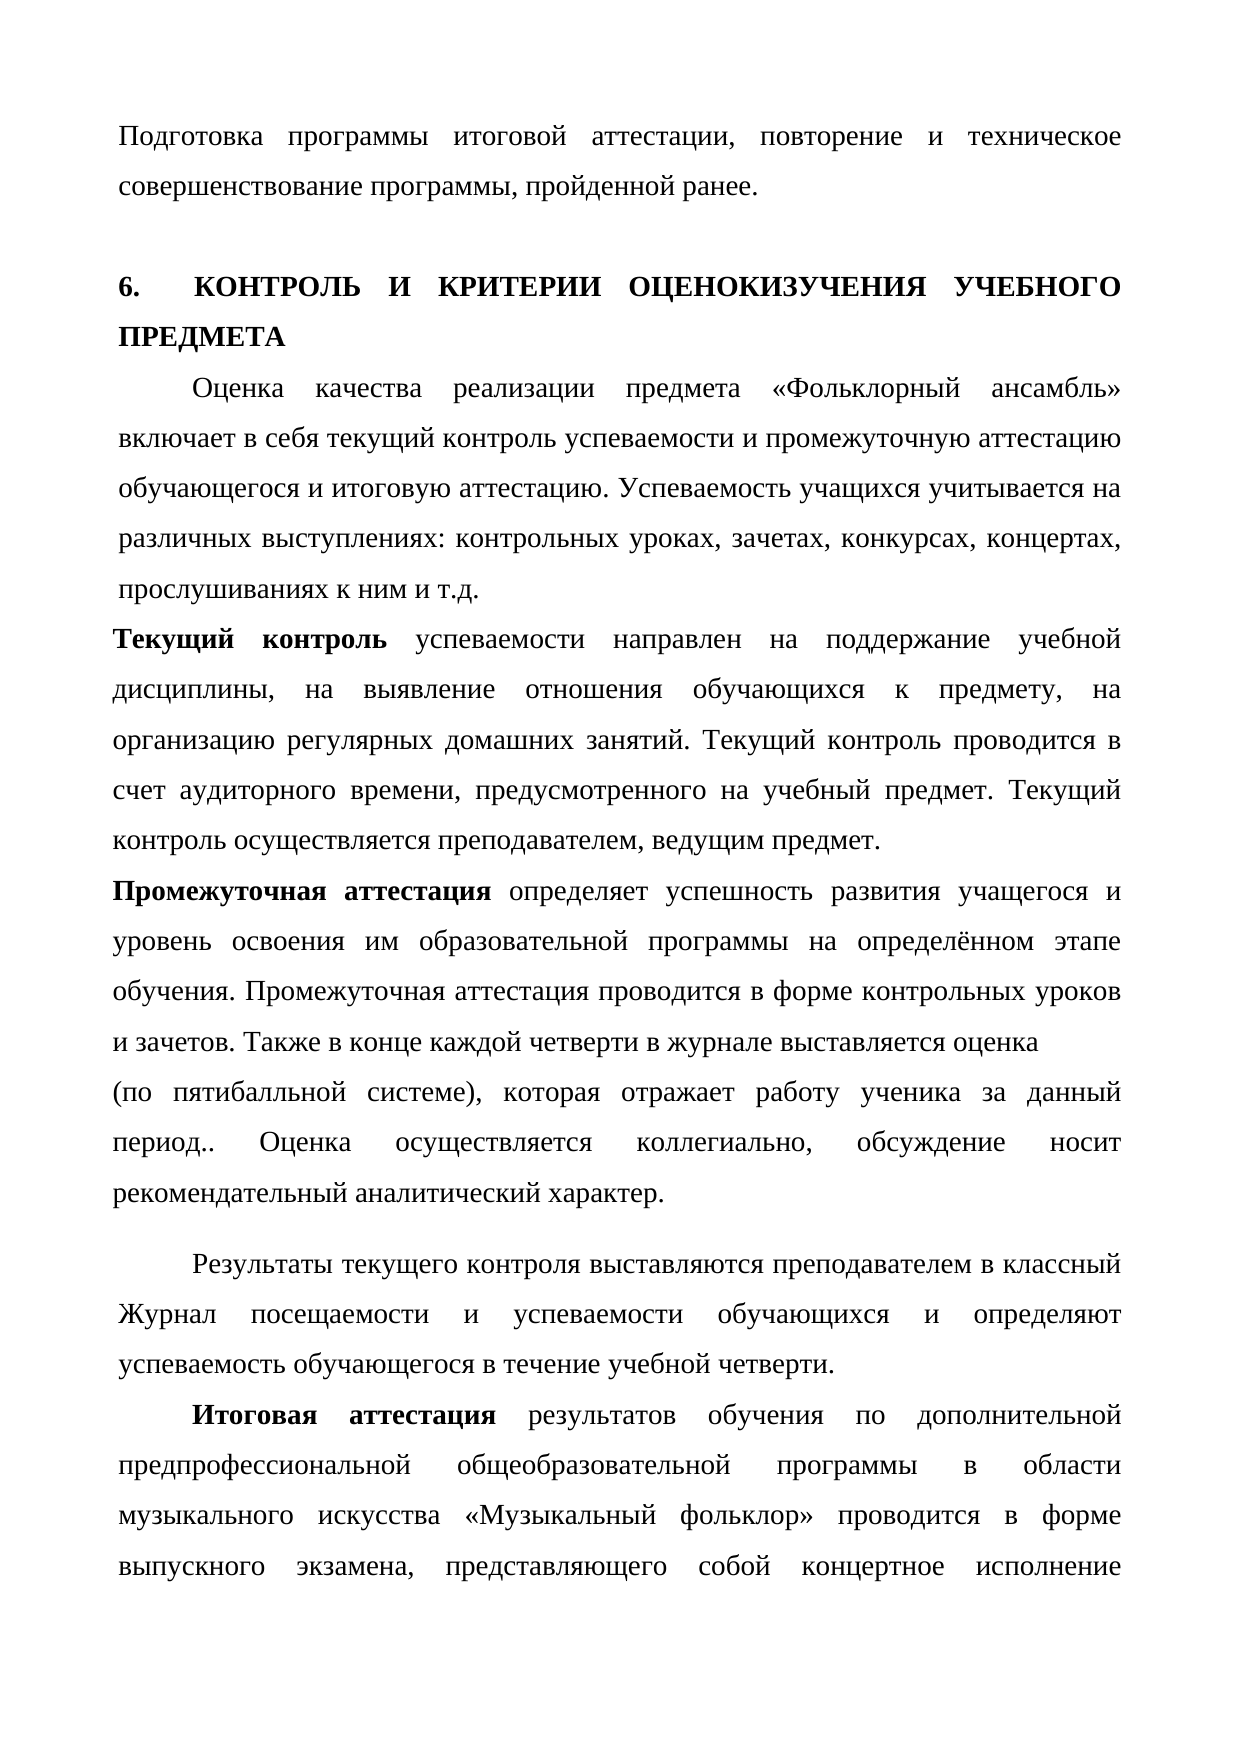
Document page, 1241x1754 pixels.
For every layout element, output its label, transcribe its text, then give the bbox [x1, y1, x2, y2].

text Текущий контроль успеваемости направлен на поддержание учебной дисциплины, на выявление отношения обучающихся к предмету, на организацию регулярных домашних занятий. Текущий контроль проводится в счет аудиторного времени, предусмотренного на учебный предмет. Текущий контроль осуществляется преподавателем, ведущим предмет. [112, 621, 1122, 856]
text Подготовка программы итоговой аттестации, повторение и техническое совершенствование программы, пройденной ранее. [118, 118, 1122, 202]
text Промежуточная аттестация определяет успешность развития учащегося и уровень освоения им образовательной программы на определённом этапе обучения. Промежуточная аттестация проводится в форме контрольных уроков и зачетов. Также в конце каждой четверти в журнале выставляется оценка [112, 873, 1122, 1057]
text 6. КОНТРОЛЬ И КРИТЕРИИ ОЦЕНОКИЗУЧЕНИЯ УЧЕБНОГО ПРЕДМЕТА Оценка качества реализации предмета «Фольклорный ансамбль» включает в себя текущий контроль успеваемости и промежуточную аттестацию обучающегося и итоговую аттестацию. Успеваемость учащихся учитывается на различных выступлениях: контрольных уроках, зачетах, конкурсах, концертах, прослушиваниях к ним и т.д. [118, 269, 1122, 604]
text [118, 1397, 1122, 1581]
text Результаты текущего контроля выставляются преподавателем в классный Журнал посещаемости и успеваемости обучающихся и определяют успеваемость обучающегося в течение учебной четверти. [118, 1246, 1122, 1380]
text (по пятибалльной системе), которая отражает работу ученика за данный период.. Оценка осуществляется коллегиально, обсуждение носит рекомендательный аналитический характер. [112, 1074, 1122, 1208]
